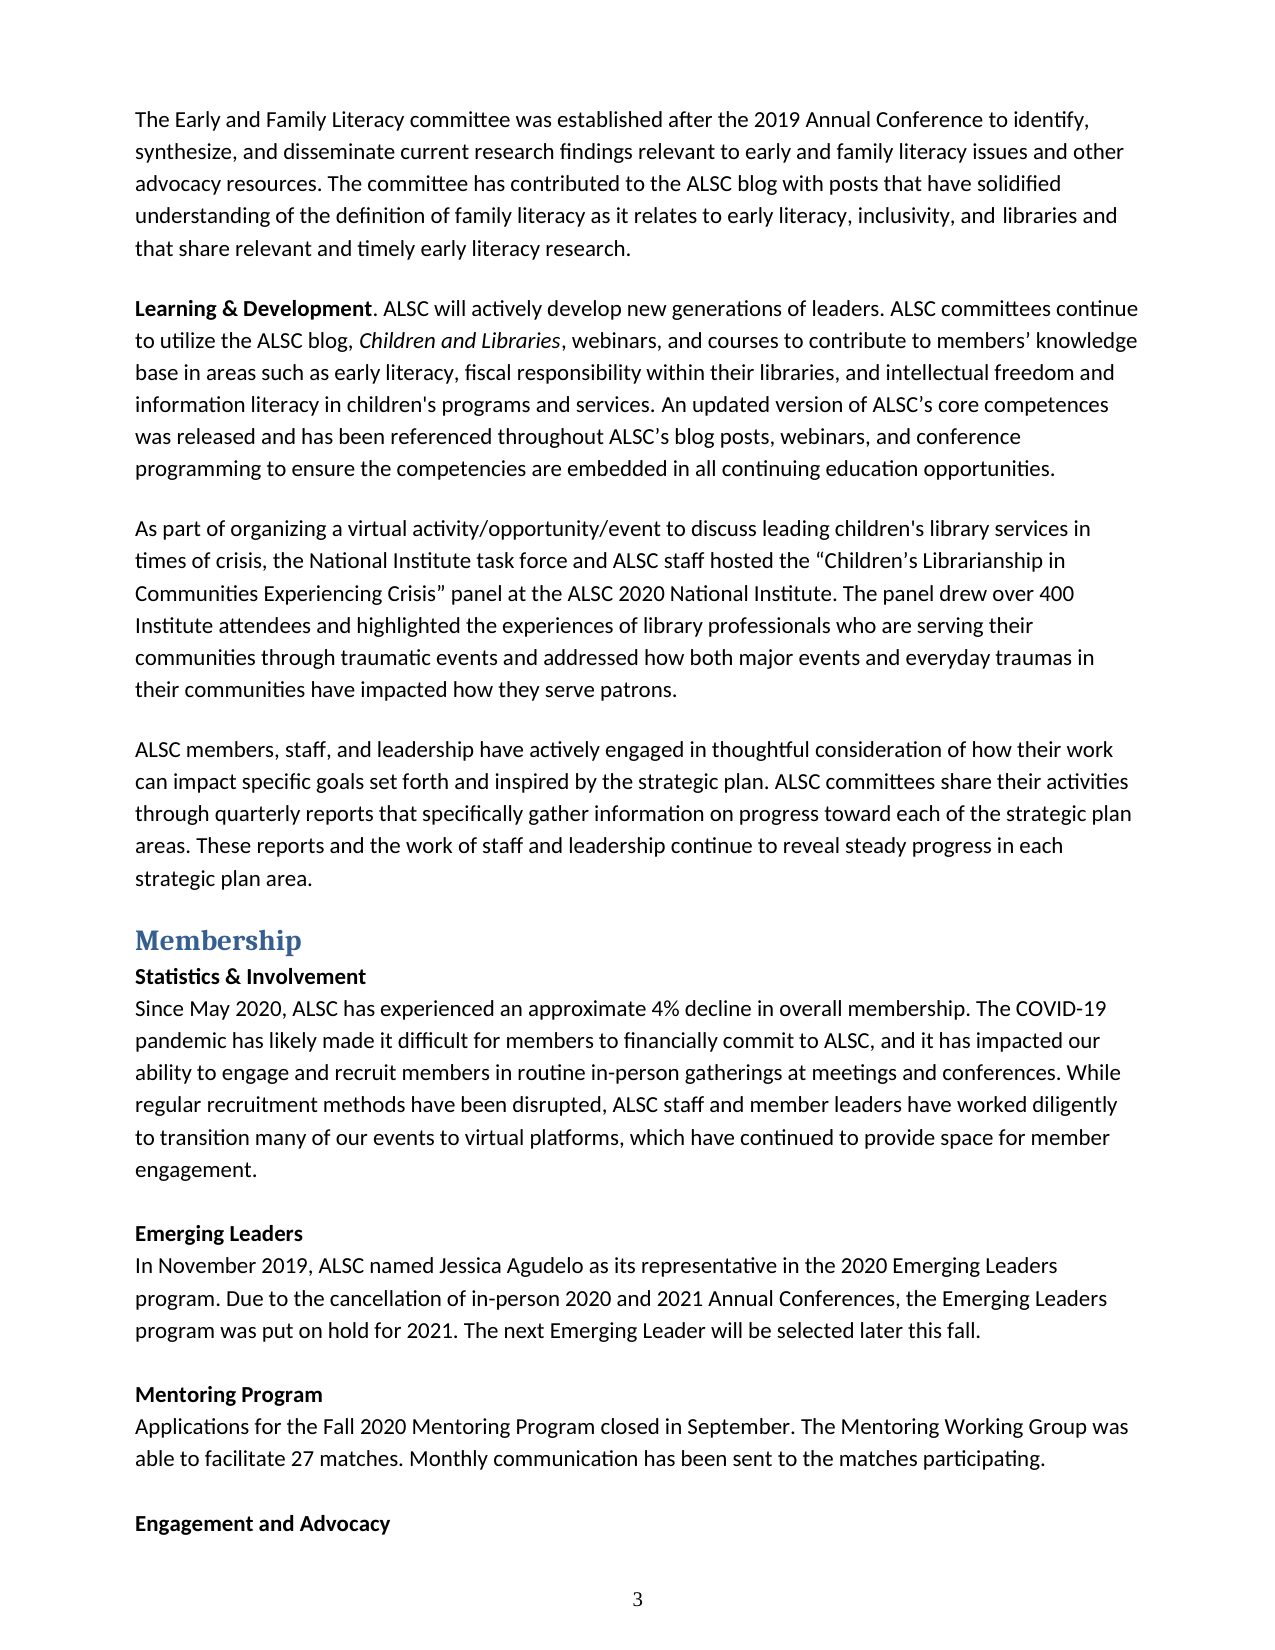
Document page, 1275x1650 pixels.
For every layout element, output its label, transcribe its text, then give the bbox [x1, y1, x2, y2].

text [135, 1477, 1140, 1537]
text As part of organizing a virtual activity/opportunity/event to discuss leading children's library services in times of crisis, the National Institute task force and ALSC staff hosted the “Children’s Librarianship in Communities Experiencing Crisis” panel at the ALSC 2020 National Institute. The panel drew over 400 Institute attendees and highlighted the experiences of library professionals who are serving their communities through traumatic events and addressed how both major events and everyday traumas in their communities have impacted how they serve patrons. [135, 514, 1140, 703]
text Emerging Leaders In November 2019, ALSC named Jessica Agudelo as its representative in the 2020 Emerging Leaders program. Due to the cancellation of in-person 2020 and 2021 Annual Conferences, the Emerging Leaders program was put on hold for 2021. The next Emerging Leader will be selected later this fall. [135, 1219, 1140, 1344]
text The Early and Family Literacy committee was established after the 2019 Annual Conference to identify, synthesize, and disseminate current research findings relevant to early and family literacy issues and other advocacy resources. The committee has contributed to the ALSC blog with posts that have solidified understanding of the definition of family literacy as it relates to early literacy, inclusivity, and libraries and that share relevant and timely early literacy research. [135, 105, 1140, 262]
text ALSC members, staff, and leadership have actively engaged in thoughtful consideration of how their work can impact specific goals set forth and inspired by the strategic plan. ALSC committees share their activities through quarterly reports that specifically gather information on progress toward each of the strategic plan areas. These reports and the work of staff and leadership continue to reveal steady progress in each strategic plan area. [135, 735, 1140, 892]
text Membership Statistics & Involvement [135, 924, 1140, 990]
text Mentoring Program Applications for the Fall 2020 Mentoring Program closed in September. The Mentoring Working Group was able to facilitate 27 matches. Monthly communication has been sent to the matches participating. [135, 1380, 1140, 1473]
text Learning & Development. ALSC will actively develop new generations of leaders. ALSC committees continue to utilize the ALSC blog, Children and Libraries, webinars, and courses to contribute to members’ knowledge base in areas such as early literacy, fiscal responsibility within their libraries, and intellectual freedom and information literacy in children's programs and services. An updated version of ALSC’s core competences was released and has been referenced throughout ALSC’s blog posts, webinars, and conference programming to ensure the competencies are embedded in all continuing education opportunities. [135, 294, 1140, 483]
text Since May 2020, ALSC has experienced an approximate 4% decline in overall membership. The COVID-19 pandemic has likely made it difficult for members to financially commit to ALSC, and it has impacted our ability to engage and recruit members in routine in-person gatherings at meetings and conferences. While regular recruitment methods have been disrupted, ALSC staff and member leaders have worked diligently to transition many of our events to virtual platforms, which have continued to provide space for member engagement. [135, 994, 1140, 1183]
